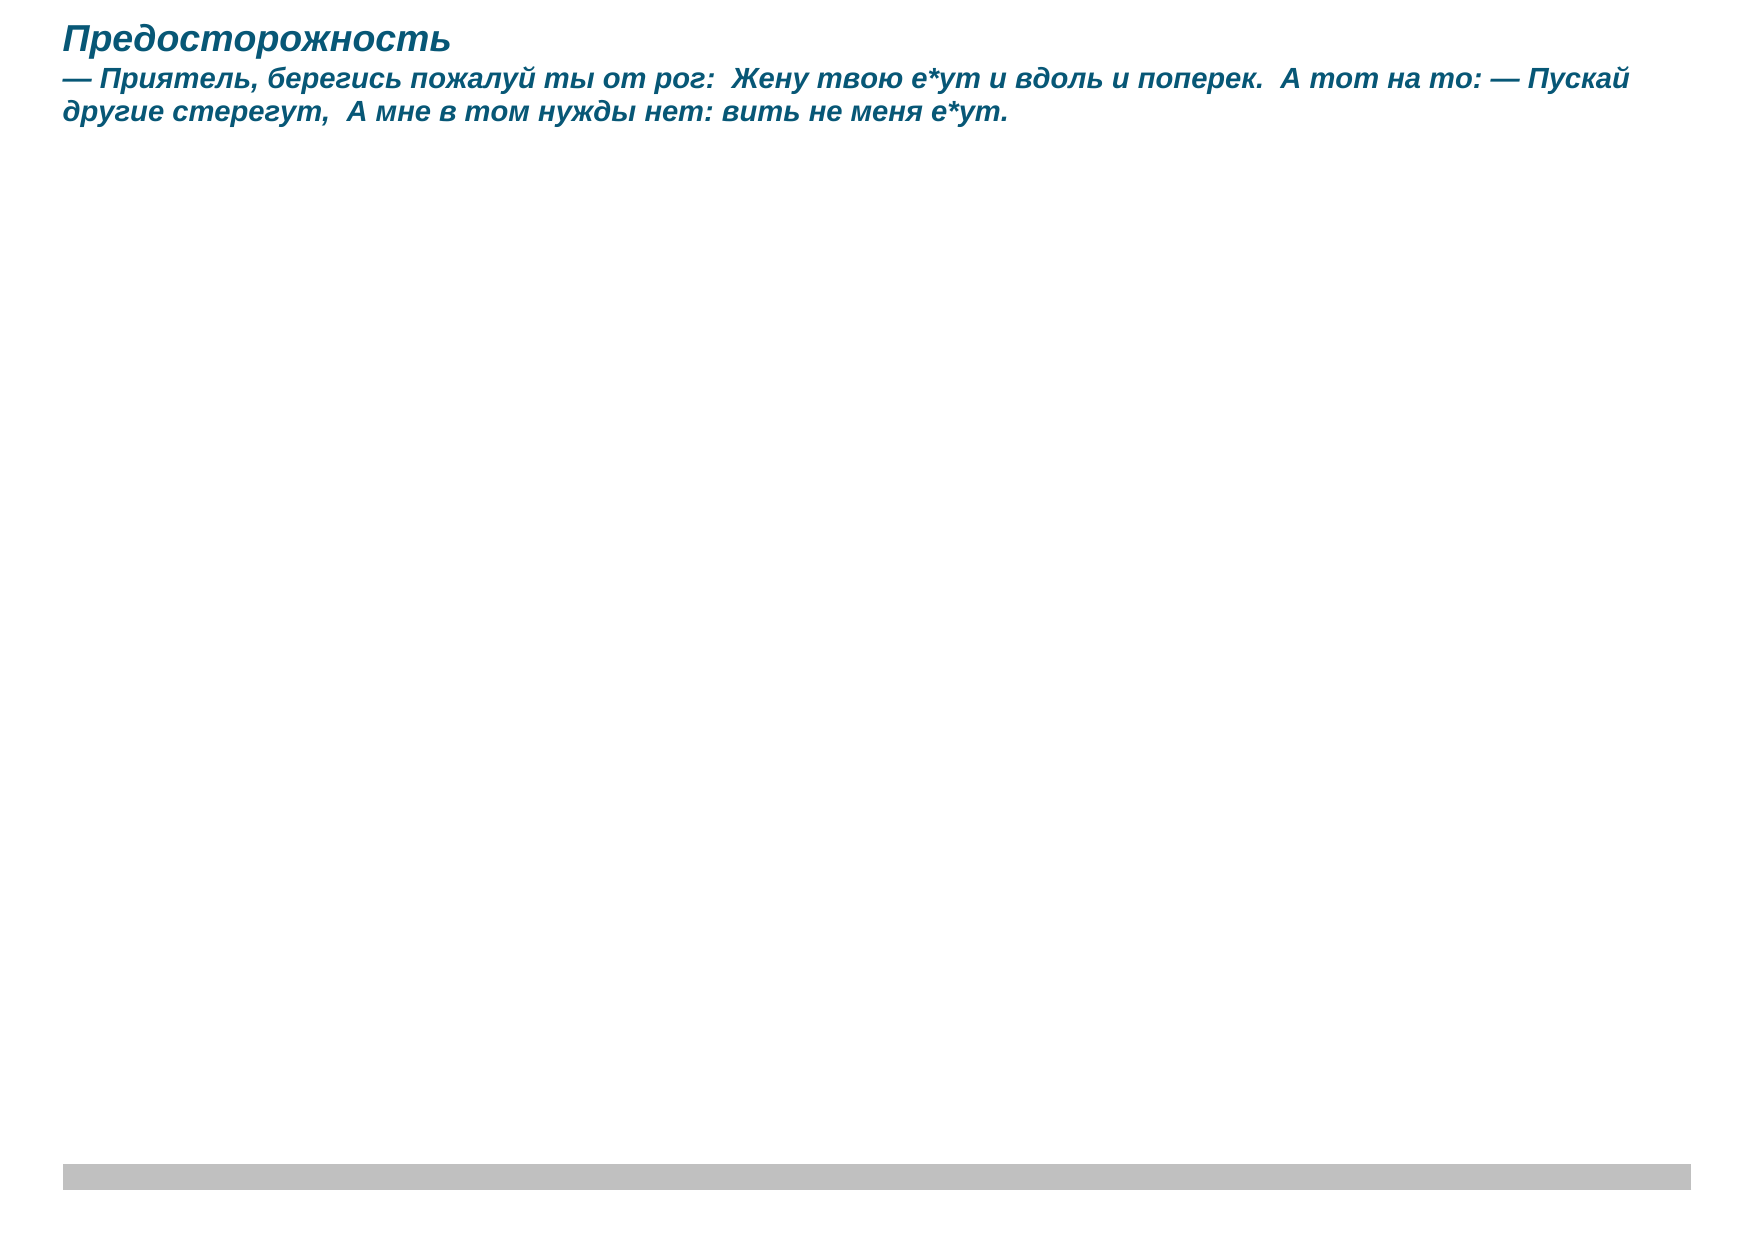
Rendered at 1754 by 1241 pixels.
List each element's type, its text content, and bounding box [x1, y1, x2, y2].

subtitle Предосторожность [62, 17, 1691, 60]
text — Приятель, берегись пожалуй ты от рог: [62, 61, 1691, 128]
